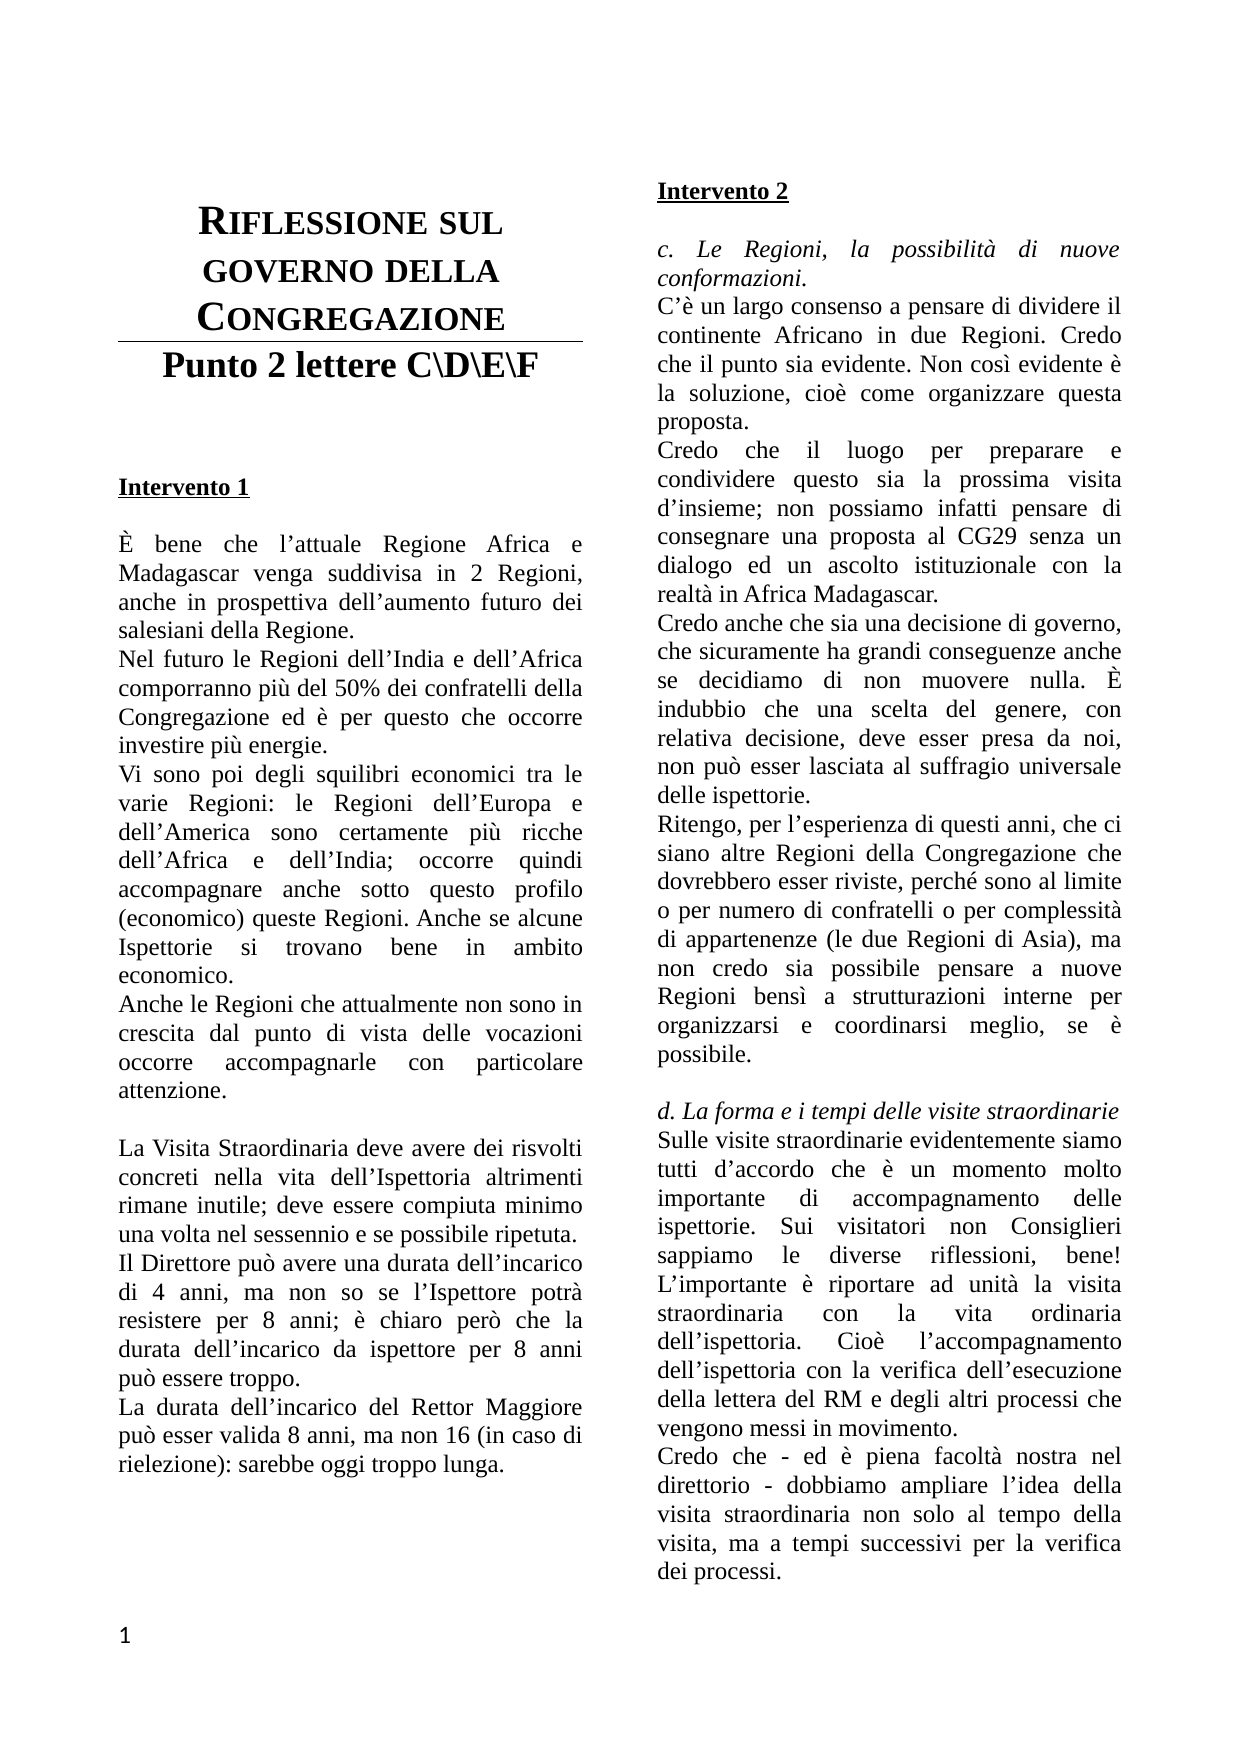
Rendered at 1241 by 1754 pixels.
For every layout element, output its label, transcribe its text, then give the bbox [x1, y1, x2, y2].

text C’è un largo consenso a pensare di dividere il continente Africano in due Regioni. Credo che il punto sia evidente. Non così evidente è la soluzione, cioè come organizzare questa proposta. [657, 291, 1122, 435]
text Punto 2 lettere C\D\E\F [118, 342, 583, 386]
text Sulle visite straordinarie evidentemente siamo tutti d’accordo che è un momento molto importante di accompagnamento delle ispettorie. Sui visitatori non Consiglieri sappiamo le diverse riflessioni, bene! L’importante è riportare ad unità la visita straordinaria con la vita ordinaria dell’ispettoria. Cioè l’accompagnamento dell’ispettoria con la verifica dell’esecuzione della lettera del RM e degli altri processi che vengono messi in movimento. [657, 1125, 1122, 1441]
text Credo anche che sia una decisione di governo, che sicuramente ha grandi conseguenze anche se decidiamo di non muovere nulla. È indubbio che una scelta del genere, con relativa decisione, deve esser presa da noi, non può esser lasciata al suffragio universale delle ispettorie. [657, 608, 1122, 809]
text Anche le Regioni che attualmente non sono in crescita dal punto di vista delle vocazioni occorre accompagnarle con particolare attenzione. [118, 989, 583, 1104]
text d. La forma e i tempi delle visite straordinarie [657, 1096, 1122, 1125]
text Intervento 1 [118, 472, 583, 501]
text Vi sono poi degli squilibri economici tra le varie Regioni: le Regioni dell’Europa e dell’America sono certamente più ricche dell’Africa e dell’India; occorre quindi accompagnare anche sotto questo profilo (economico) queste Regioni. Anche se alcune Ispettorie si trovano bene in ambito economico. [118, 759, 583, 989]
text Nel futuro le Regioni dell’India e dell’Africa comporranno più del 50% dei confratelli della Congregazione ed è per questo che occorre investire più energie. [118, 644, 583, 759]
text Credo che il luogo per preparare e condividere questo sia la prossima visita d’insieme; non possiamo infatti pensare di consegnare una proposta al CG29 senza un dialogo ed un ascolto istituzionale con la realtà in Africa Madagascar. [657, 435, 1122, 608]
text Intervento 2 [657, 176, 1122, 205]
text Credo che - ed è piena facoltà nostra nel direttorio - dobbiamo ampliare l’idea della visita straordinaria non solo al tempo della visita, ma a tempi successivi per la verifica dei processi. [657, 1441, 1122, 1585]
text La durata dell’incarico del Rettor Maggiore può esser valida 8 anni, ma non 16 (in caso di rielezione): sarebbe oggi troppo lunga. [118, 1392, 583, 1478]
text c. Le Regioni, la possibilità di nuove conformazioni. [657, 234, 1122, 291]
text Riflessione sul governo della Congregazione [118, 196, 583, 341]
text Il Direttore può avere una durata dell’incarico di 4 anni, ma non so se l’Ispettore potrà resistere per 8 anni; è chiaro però che la durata dell’incarico da ispettore per 8 anni può essere troppo. [118, 1248, 583, 1392]
text La Visita Straordinaria deve avere dei risvolti concreti nella vita dell’Ispettoria altrimenti rimane inutile; deve essere compiuta minimo una volta nel sessennio e se possibile ripetuta. [118, 1133, 583, 1248]
text Ritengo, per l’esperienza di questi anni, che ci siano altre Regioni della Congregazione che dovrebbero esser riviste, perché sono al limite o per numero di confratelli o per complessità di appartenenze (le due Regioni di Asia), ma non credo sia possibile pensare a nuove Regioni bensì a strutturazioni interne per organizzarsi e coordinarsi meglio, se è possibile. [657, 809, 1122, 1068]
text È bene che l’attuale Regione Africa e Madagascar venga suddivisa in 2 Regioni, anche in prospettiva dell’aumento futuro dei salesiani della Regione. [118, 529, 583, 644]
